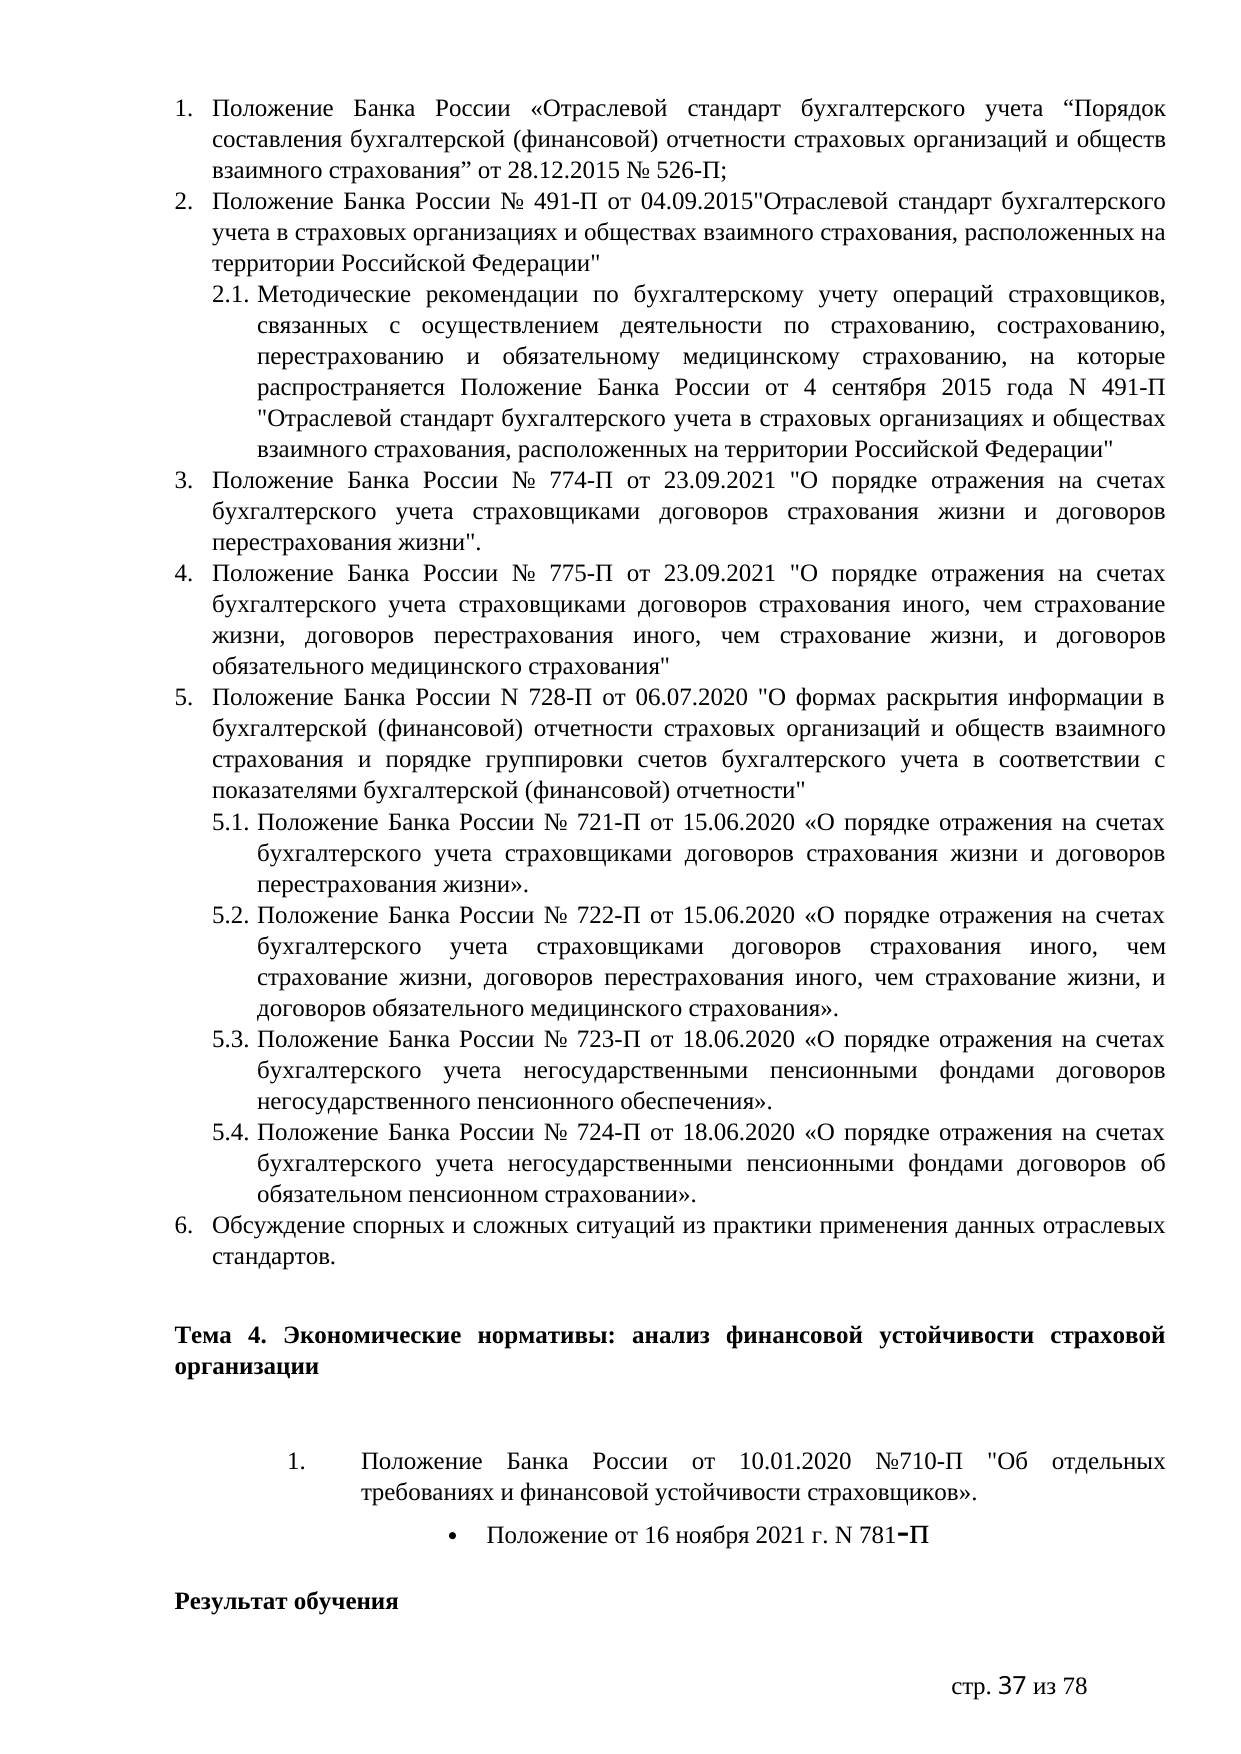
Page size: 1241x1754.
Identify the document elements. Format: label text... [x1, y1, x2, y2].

list Методические рекомендации по бухгалтерскому учету операций страховщиков, связанных с осуществлением деятельности по страхованию, сострахованию, перестрахованию и обязательному медицинскому страхованию, на которые распространяется Положение Банка России от 4 сентября 2015 года N 491-П "Отраслевой стандарт бухгалтерского учета в страховых организациях и обществах взаимного страхования, расположенных на территории Российской Федерации" [212, 279, 1166, 463]
list Положение Банка России № 491-П от 04.09.2015"Отраслевой стандарт бухгалтерского учета в страховых организациях и обществах взаимного страхования, расположенных на территории Российской Федерации" [174, 186, 1166, 277]
text Результат обучения [174, 1586, 1166, 1615]
text Тема 4. Экономические нормативы: анализ финансовой устойчивости страховой организации [174, 1320, 1166, 1380]
list Положение Банка России № 724-П от 18.06.2020 «О порядке отражения на счетах бухгалтерского учета негосударственными пенсионными фондами договоров об обязательном пенсионном страховании». [212, 1117, 1166, 1208]
list Обсуждение спорных и сложных ситуаций из практики применения данных отраслевых стандартов. [174, 1210, 1166, 1270]
list Положение Банка России № 721-П от 15.06.2020 «О порядке отражения на счетах бухгалтерского учета страховщиками договоров страхования жизни и договоров перестрахования жизни». [212, 807, 1166, 897]
list Положение Банка России «Отраслевой стандарт бухгалтерского учета “Порядок составления бухгалтерской (финансовой) отчетности страховых организаций и обществ взаимного страхования” от 28.12.2015 № 526-П; [174, 93, 1166, 183]
list Положение Банка России № 774-П от 23.09.2021 "О порядке отражения на счетах бухгалтерского учета страховщиками договоров страхования жизни и договоров перестрахования жизни". [174, 465, 1166, 556]
list Положение Банка России N 728-П от 06.07.2020 "О формах раскрытия информации в бухгалтерской (финансовой) отчетности страховых организаций и обществ взаимного страхования и порядке группировки счетов бухгалтерского учета в соответствии с показателями бухгалтерской (финансовой) отчетности" [174, 682, 1166, 804]
list Положение Банка России № 722-П от 15.06.2020 «О порядке отражения на счетах бухгалтерского учета страховщиками договоров страхования иного, чем страхование жизни, договоров перестрахования иного, чем страхование жизни, и договоров обязательного медицинского страхования». [212, 900, 1166, 1022]
list Положение Банка России № 775-П от 23.09.2021 "О порядке отражения на счетах бухгалтерского учета страховщиками договоров страхования иного, чем страхование жизни, договоров перестрахования иного, чем страхование жизни, и договоров обязательного медицинского страхования" [174, 558, 1166, 680]
list Положение Банка России от 10.01.2020 №710-П "Об отдельных требованиях и финансовой устойчивости страховщиков». [287, 1446, 1166, 1506]
list Положение от 16 ноября 2021 г. N 781-п [212, 1508, 1166, 1552]
list Положение Банка России № 723-П от 18.06.2020 «О порядке отражения на счетах бухгалтерского учета негосударственными пенсионными фондами договоров негосударственного пенсионного обеспечения». [212, 1024, 1166, 1115]
